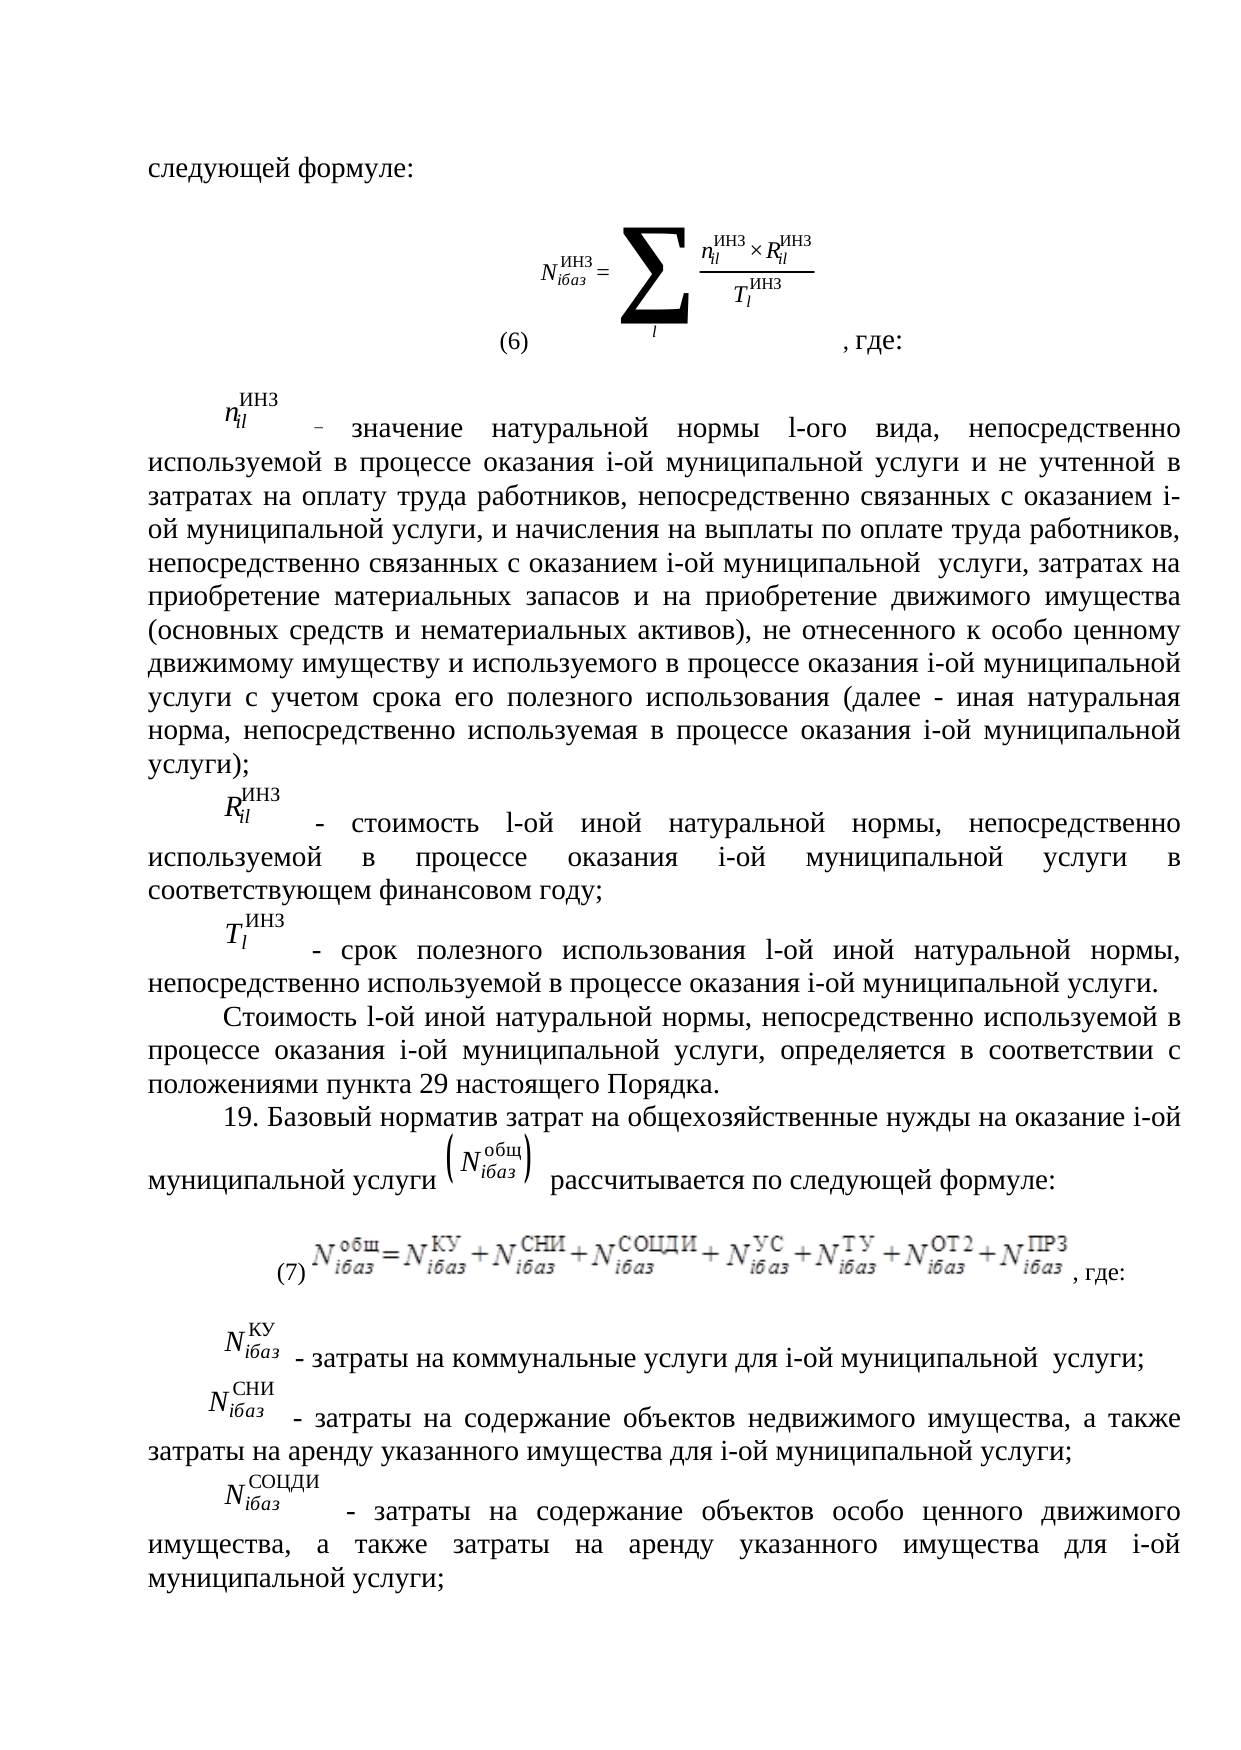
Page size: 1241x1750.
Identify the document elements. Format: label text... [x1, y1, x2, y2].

picture [312, 1224, 1073, 1281]
text - затраты на содержание объектов недвижимого имущества, а также затраты на аренду указанного имущества для i-ой муниципальной услуги; [148, 1374, 1182, 1467]
text _ значение натуральной нормы l-ого вида, непосредственно используемой в процессе оказания i-ой муниципальной услуги и не учтенной в затратах на оплату труда работников, непосредственно связанных с оказанием i-ой муниципальной услуги, и начисления на выплаты по оплате труда работников, непосредственно связанных с оказанием i-ой муниципальной услуги, затратах на приобретение материальных запасов и на приобретение движимого имущества (основных средств и нематериальных активов), не отнесенного к особо ценному движимому имуществу и используемого в процессе оказания i-ой муниципальной услуги с учетом срока его полезного использования (далее - иная натуральная норма, непосредственно используемая в процессе оказания i-ой муниципальной услуги); [148, 385, 1182, 779]
text - затраты на содержание объектов особо ценного движимого имущества, а также затраты на аренду указанного имущества для i-ой муниципальной услуги; [148, 1467, 1182, 1593]
text - срок полезного использования l-ой иной натуральной нормы, непосредственно используемой в процессе оказания i-ой муниципальной услуги. [148, 906, 1182, 999]
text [148, 150, 1182, 183]
text - стоимость l-ой иной натуральной нормы, непосредственно используемой в процессе оказания i-ой муниципальной услуги в соответствующем финансовом году; [148, 779, 1182, 906]
text - затраты на коммунальные услуги для i-ой муниципальной услуги; [148, 1315, 1182, 1374]
text 19. Базовый норматив затрат на общехозяйственные нужды на оказание i-ой муниципальной услуги рассчитывается по следующей формуле: [148, 1099, 1182, 1196]
text (6) , где: [148, 212, 1182, 356]
text Стоимость l-ой иной натуральной нормы, непосредственно используемой в процессе оказания i-ой муниципальной услуги, определяется в соответствии с положениями пункта 29 настоящего Порядка. [148, 999, 1182, 1099]
